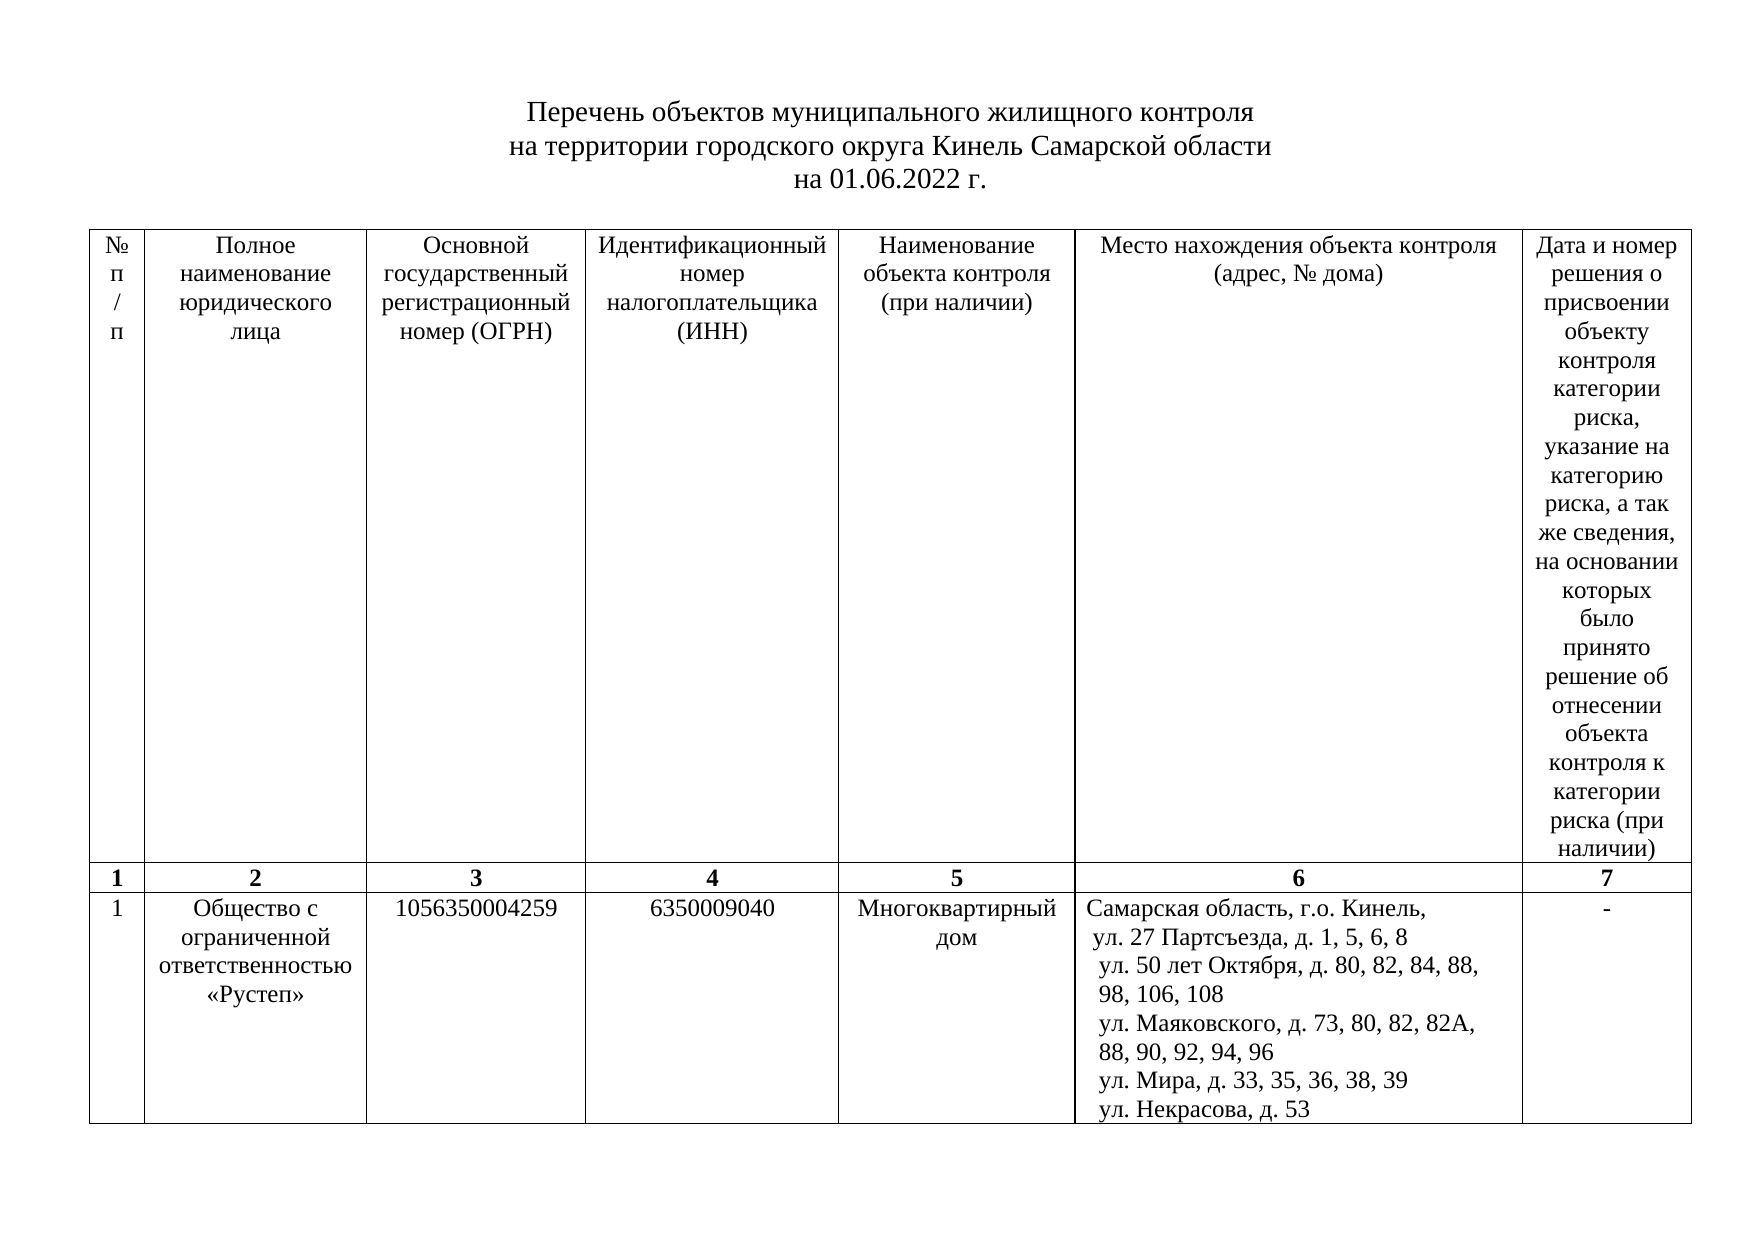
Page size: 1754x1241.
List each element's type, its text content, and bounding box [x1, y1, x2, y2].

table_header Идентификационный номер налогоплательщика (ИНН) [586, 230, 838, 862]
text на 01.06.2022 г. [100, 162, 1680, 195]
table_cell 6 [1076, 863, 1522, 892]
text на территории городского округа Кинель Самарской области [100, 128, 1680, 162]
table_cell 1 [90, 893, 144, 1123]
table_header Наименование объекта контроля (при наличии) [839, 230, 1074, 862]
table_header Дата и номер решения о присвоении объекту контроля категории риска, указание на категорию риска, а так же сведения, на основании которых было принято решение об отнесении объекта контроля к категории риска (при наличии) [1523, 230, 1691, 862]
table_cell 5 [839, 863, 1074, 892]
table_header № п / п [90, 230, 144, 862]
table_cell 1056350004259 [367, 893, 585, 1123]
text Перечень объектов муниципального жилищного контроля [100, 94, 1680, 128]
table_cell 6350009040 [586, 893, 838, 1123]
table_cell 7 [1523, 863, 1691, 892]
table_cell 2 [145, 863, 366, 892]
table_cell 3 [367, 863, 585, 892]
table_cell 4 [586, 863, 838, 892]
table_header Место нахождения объекта контроля (адрес, № дома) [1076, 230, 1522, 862]
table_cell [1076, 893, 1522, 1123]
table_header Полное наименование юридического лица [145, 230, 366, 862]
table_cell - [1523, 893, 1691, 1123]
table_cell 1 [90, 863, 144, 892]
table_header Основной государственный регистрационный номер (ОГРН) [367, 230, 585, 862]
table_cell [145, 893, 366, 1123]
table_cell Многоквартирный дом [839, 893, 1074, 1123]
